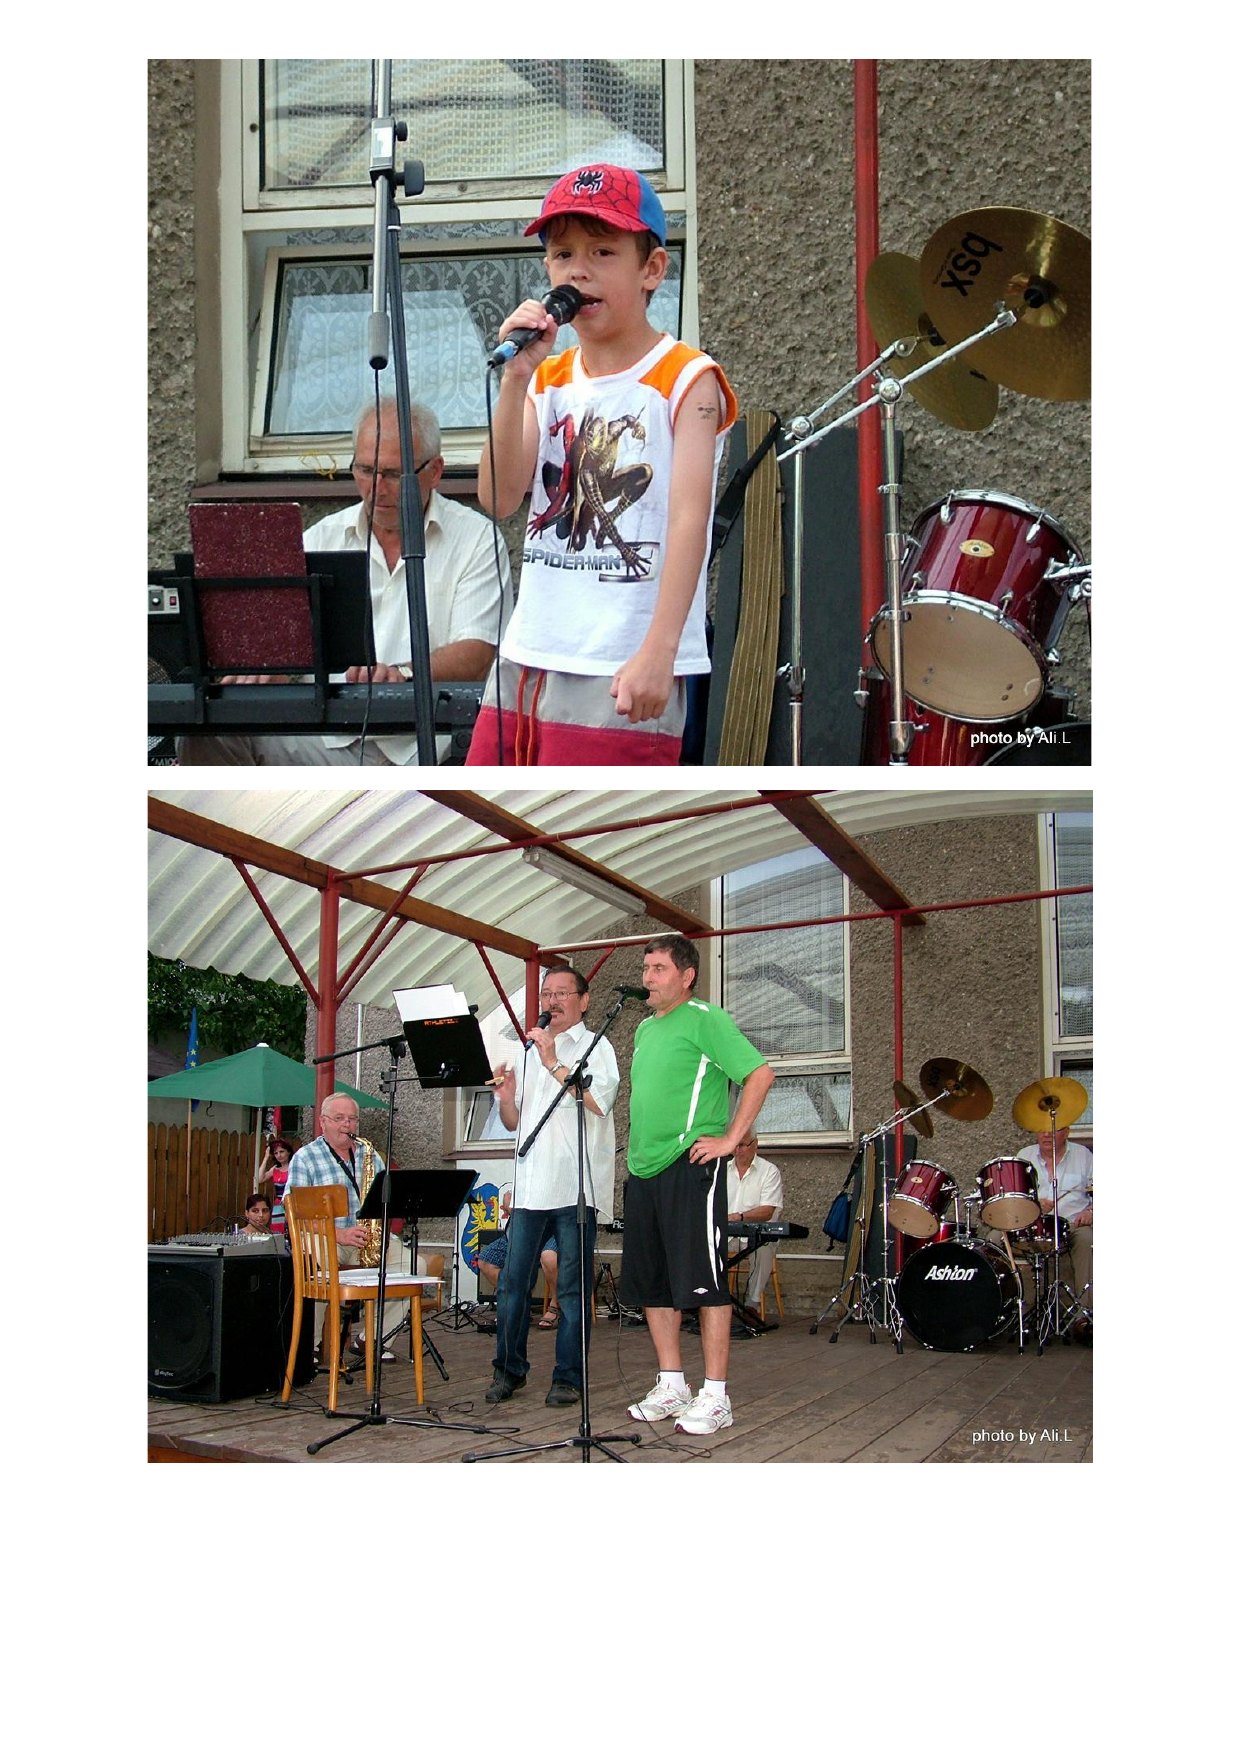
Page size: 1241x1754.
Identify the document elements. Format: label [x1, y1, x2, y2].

picture [147, 59, 1092, 766]
picture [147, 790, 1093, 1463]
